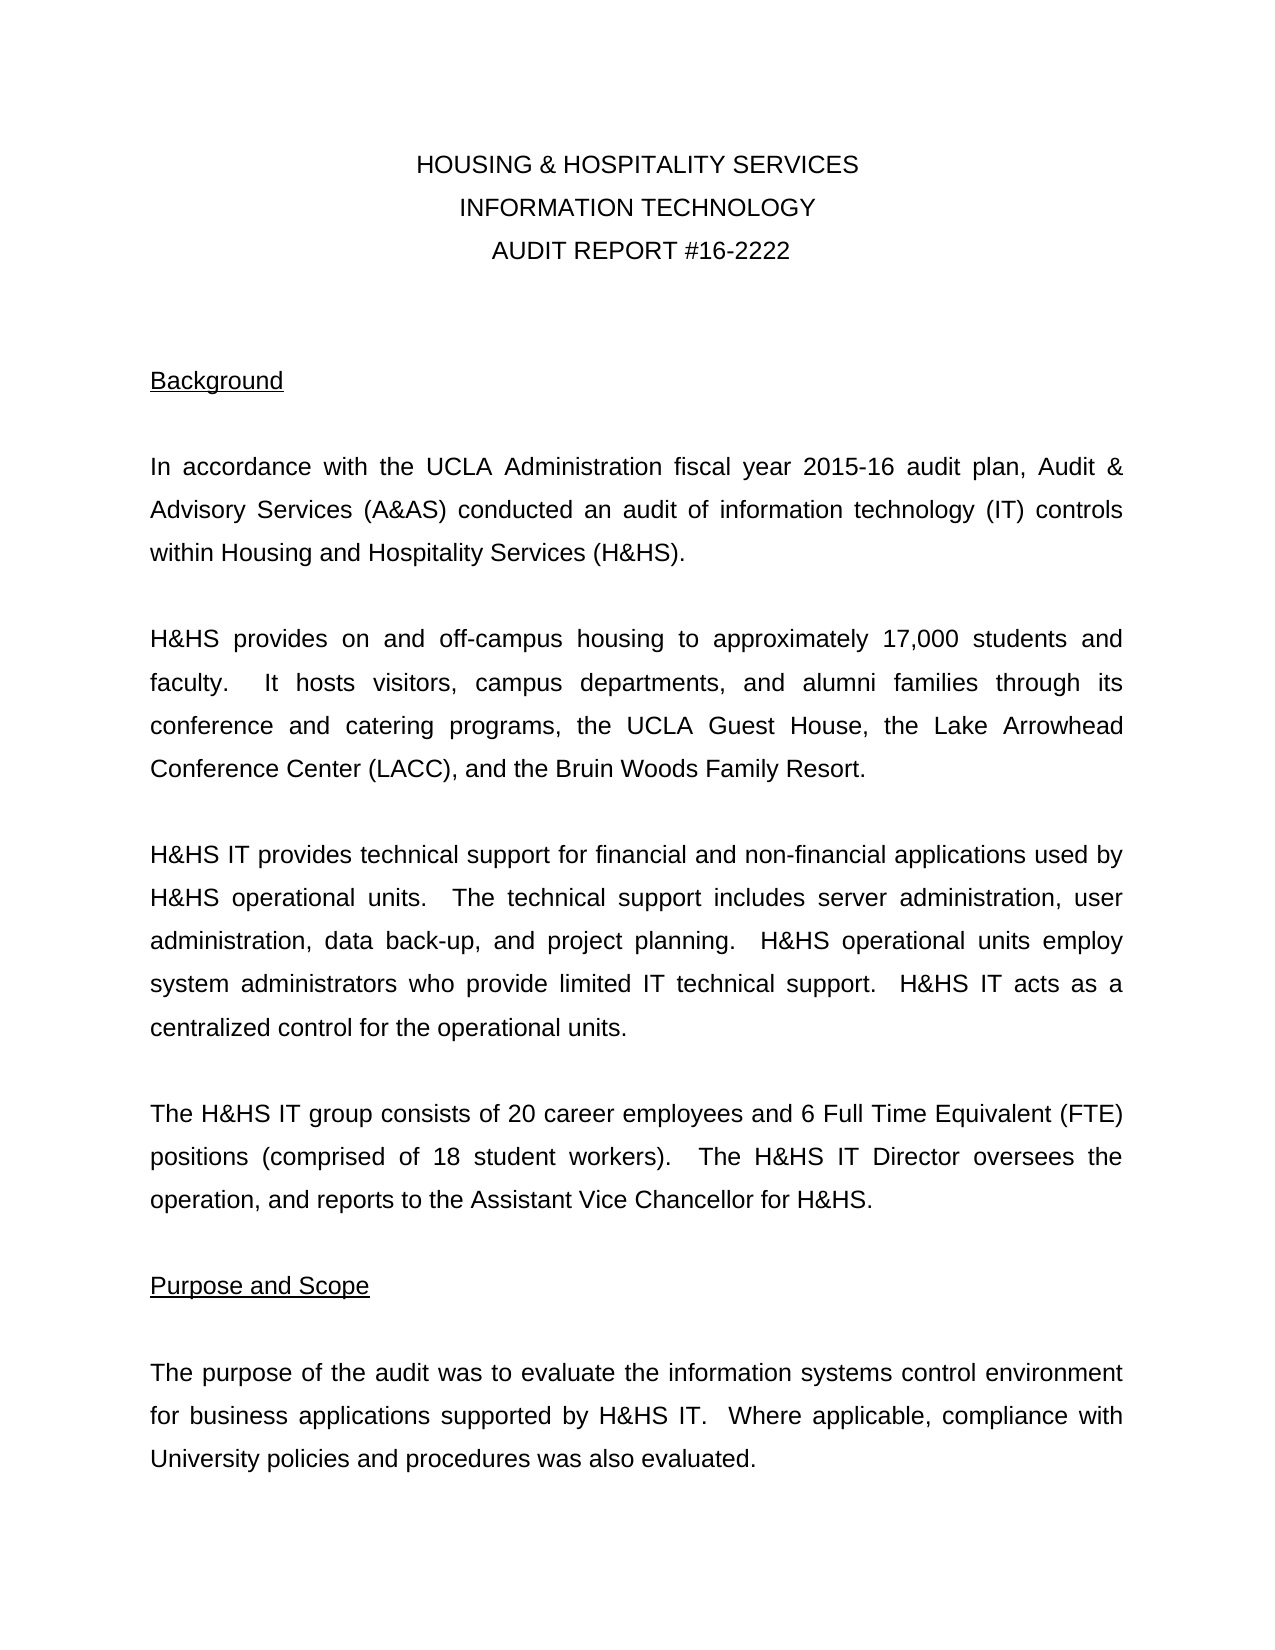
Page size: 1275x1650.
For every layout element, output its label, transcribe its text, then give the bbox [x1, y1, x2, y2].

text The H&HS IT group consists of 20 career employees and 6 Full Time Equivalent (FTE) positions (comprised of 18 student workers). The H&HS IT Director oversees the operation, and reports to the Assistant Vice Chancellor for H&HS. [150, 1099, 1125, 1214]
text Purpose and Scope [150, 1271, 1125, 1300]
text The purpose of the audit was to evaluate the information systems control environment for business applications supported by H&HS IT. Where applicable, compliance with University policies and procedures was also evaluated. [150, 1357, 1125, 1472]
subtitle Background [150, 366, 1125, 394]
text INFORMATION TECHNOLOGY [150, 193, 1125, 222]
text AUDIT REPORT #16-2222 [150, 236, 1125, 265]
text H&HS IT provides technical support for financial and non-financial applications used by H&HS operational units. The technical support includes server administration, user administration, data back-up, and project planning. H&HS operational units employ system administrators who provide limited IT technical support. H&HS IT acts as a centralized control for the operational units. [150, 840, 1125, 1041]
text In accordance with the UCLA Administration fiscal year 2015-16 audit plan, Audit & Advisory Services (A&AS) conducted an audit of information technology (IT) controls within Housing and Hospitality Services (H&HS). [150, 452, 1125, 567]
text H&HS provides on and off-campus housing to approximately 17,000 students and faculty. It hosts visitors, campus departments, and alumni families through its conference and catering programs, the UCLA Guest House, the Lake Arrowhead Conference Center (LACC), and the Bruin Woods Family Resort. [150, 624, 1125, 782]
text HOUSING & HOSPITALITY SERVICES [150, 150, 1125, 179]
